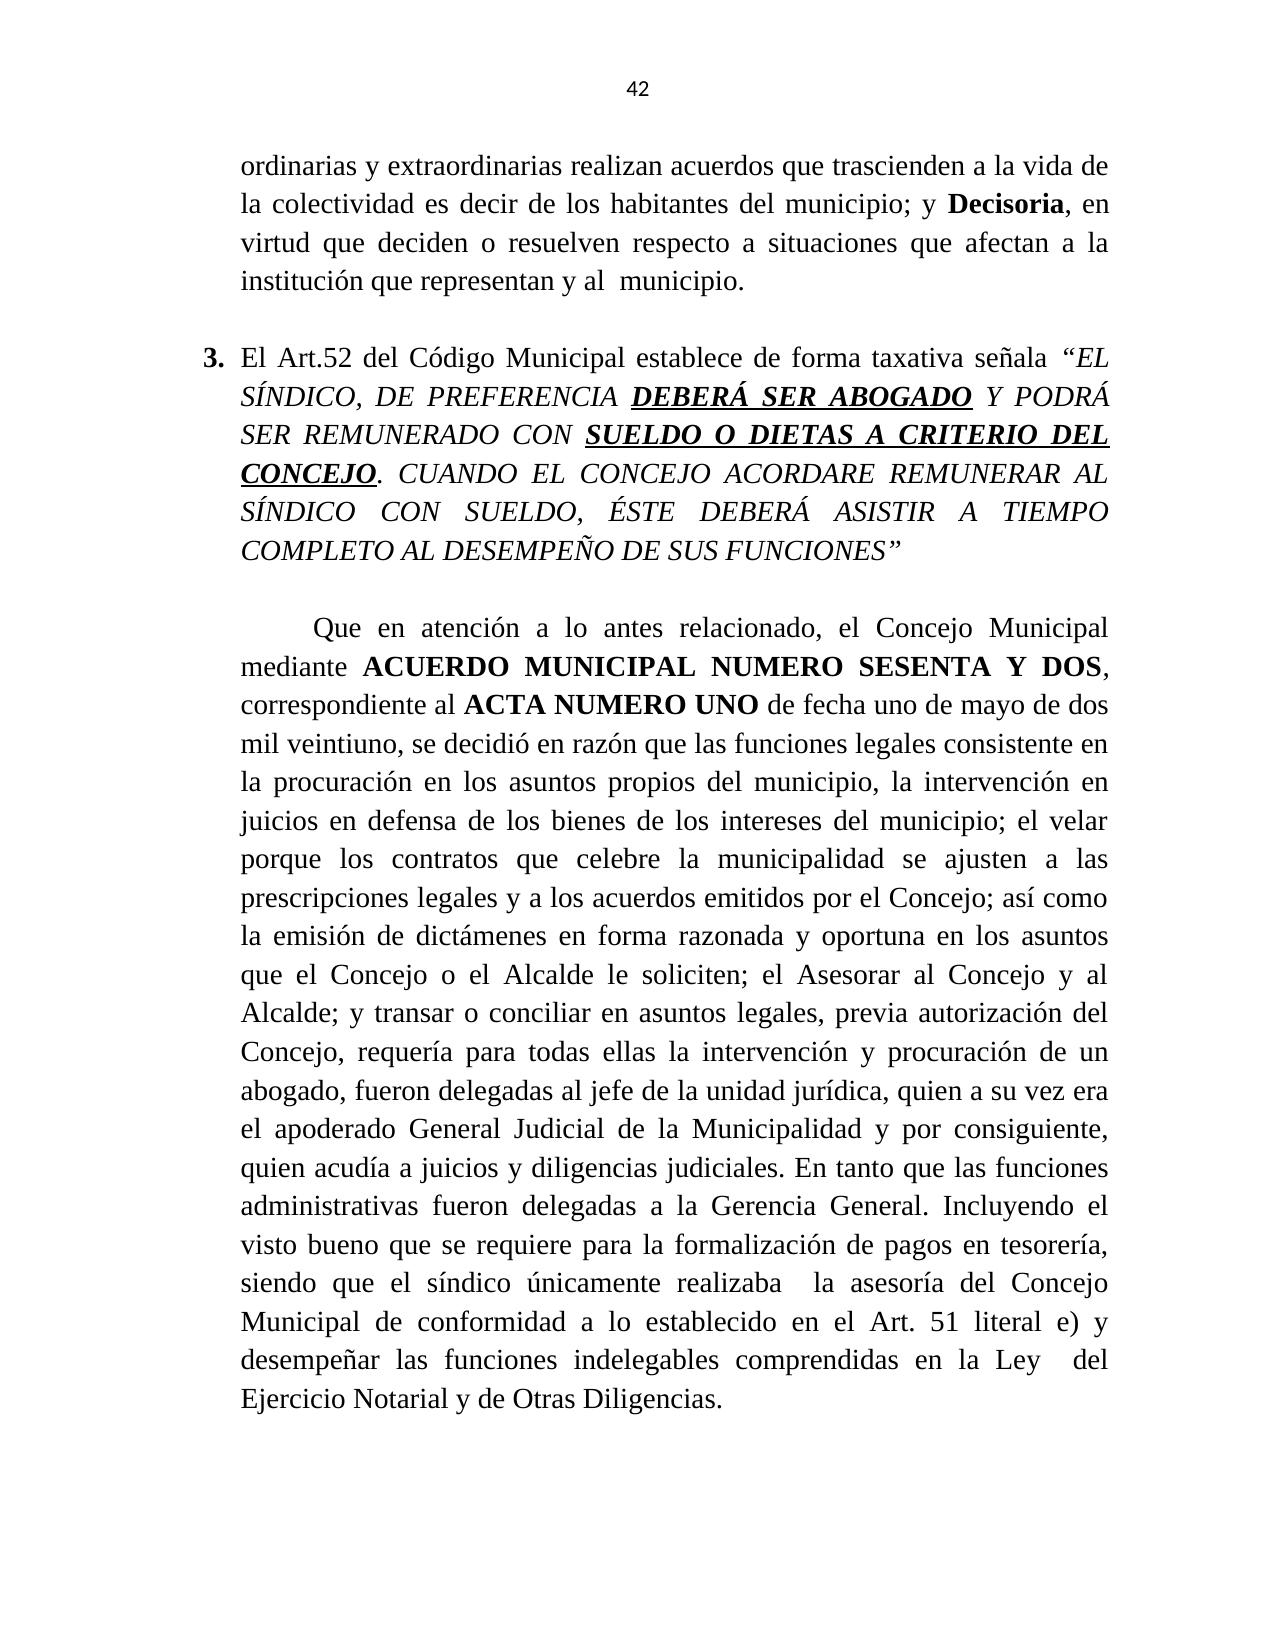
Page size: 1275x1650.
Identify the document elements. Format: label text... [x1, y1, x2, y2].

list Que en atención a lo antes relacionado, el Concejo Municipal mediante ACUERDO MUNICIPAL NUMERO SESENTA Y DOS, correspondiente al ACTA NUMERO UNO de fecha uno de mayo de dos mil veintiuno, se decidió en razón que las funciones legales consistente en la procuración en los asuntos propios del municipio, la intervención en juicios en defensa de los bienes de los intereses del municipio; el velar porque los contratos que celebre la municipalidad se ajusten a las prescripciones legales y a los acuerdos emitidos por el Concejo; así como la emisión de dictámenes en forma razonada y oportuna en los asuntos que el Concejo o el Alcalde le soliciten; el Asesorar al Concejo y al Alcalde; y transar o conciliar en asuntos legales, previa autorización del Concejo, requería para todas ellas la intervención y procuración de un abogado, fueron delegadas al jefe de la unidad jurídica, quien a su vez era el apoderado General Judicial de la Municipalidad y por consiguiente, quien acudía a juicios y diligencias judiciales. En tanto que las funciones administrativas fueron delegadas a la Gerencia General. Incluyendo el visto bueno que se requiere para la formalización de pagos en tesorería, siendo que el síndico únicamente realizaba la asesoría del Concejo Municipal de conformidad a lo establecido en el Art. 51 literal e) y desempeñar las funciones indelegables comprendidas en la Ley del Ejercicio Notarial y de Otras Diligencias. [240, 610, 1109, 1414]
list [203, 148, 1109, 297]
list El Art.52 del Código Municipal establece de forma taxativa señala “EL SÍNDICO, DE PREFERENCIA DEBERÁ SER ABOGADO Y PODRÁ SER REMUNERADO CON SUELDO O DIETAS A CRITERIO DEL CONCEJO. CUANDO EL CONCEJO ACORDARE REMUNERAR AL SÍNDICO CON SUELDO, ÉSTE DEBERÁ ASISTIR A TIEMPO COMPLETO AL DESEMPEÑO DE SUS FUNCIONES” [203, 340, 1109, 567]
